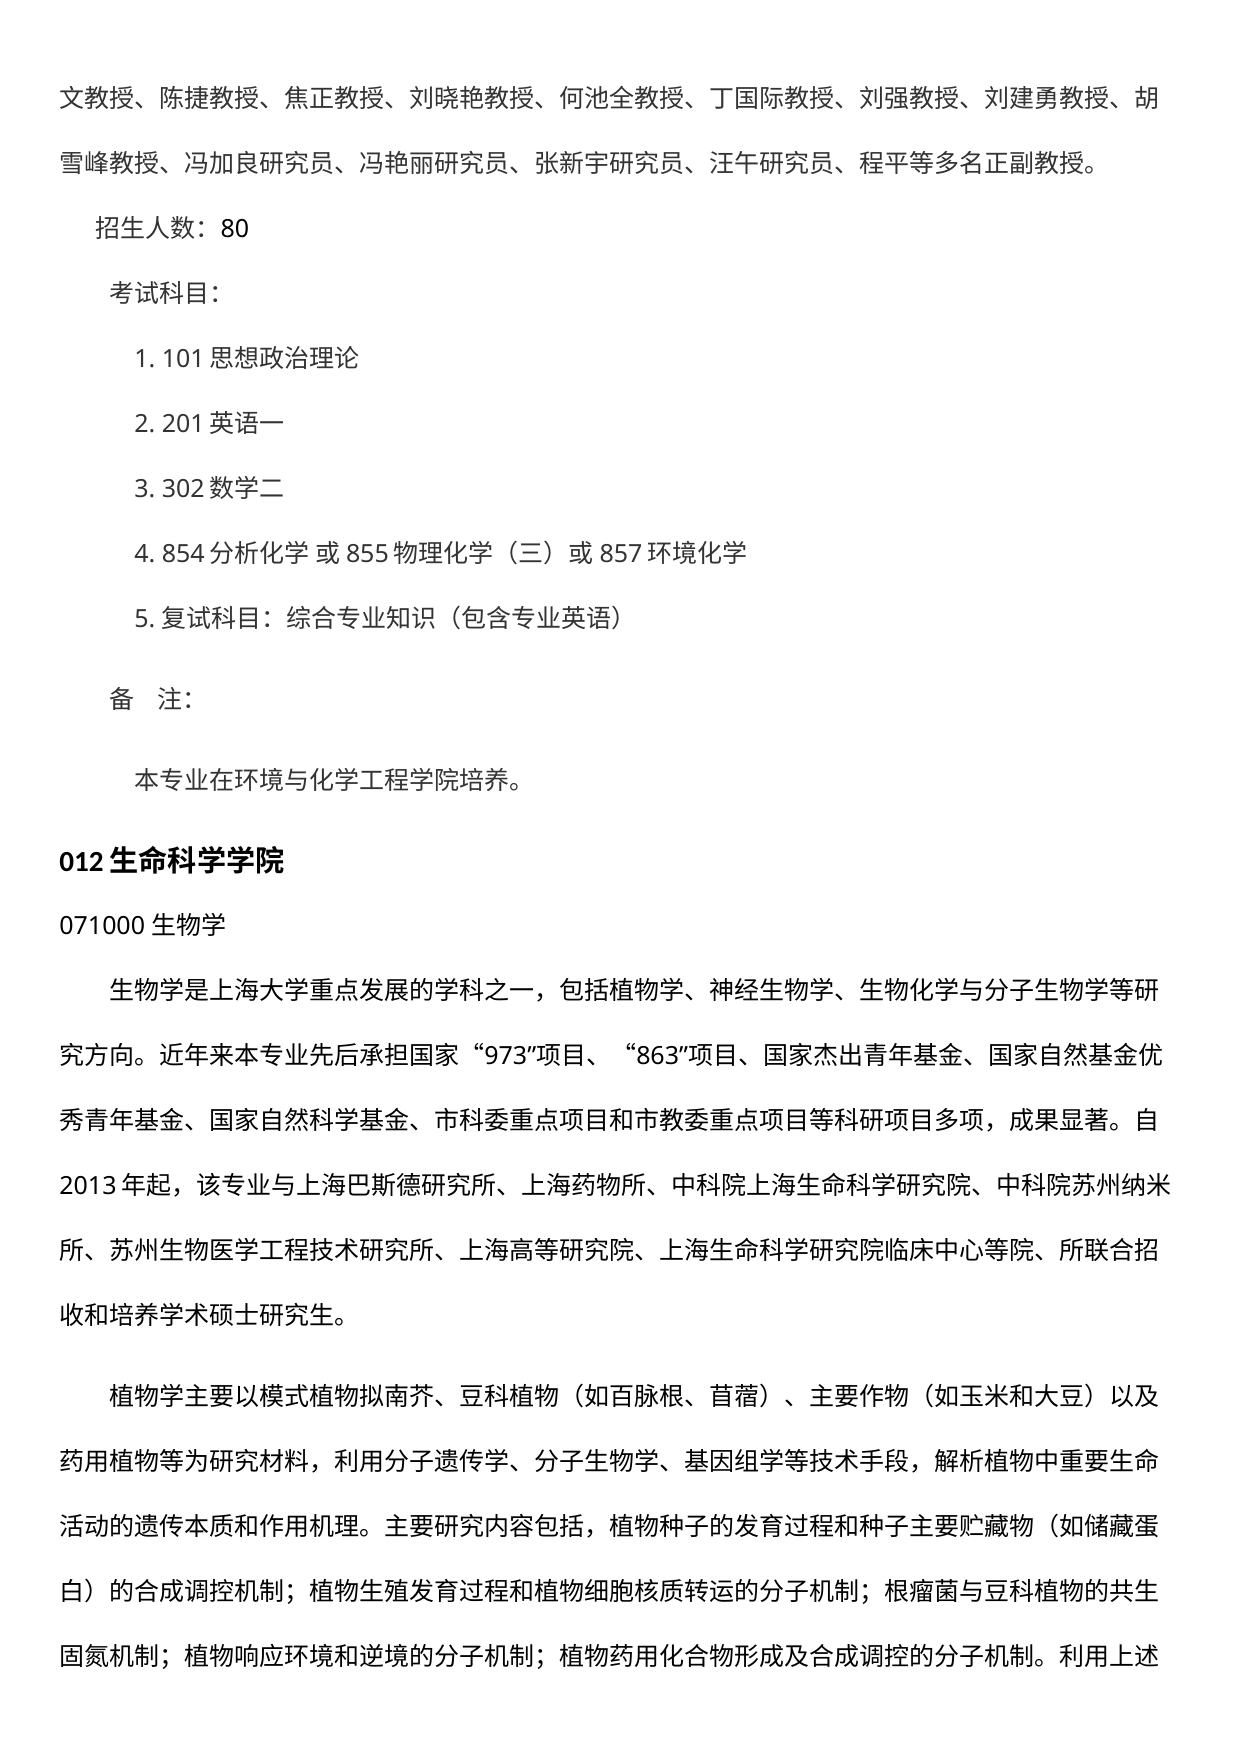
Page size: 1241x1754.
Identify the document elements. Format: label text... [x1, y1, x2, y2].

text 012生命科学学院 [59, 826, 1181, 891]
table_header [59, 65, 1181, 826]
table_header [59, 891, 1181, 1687]
